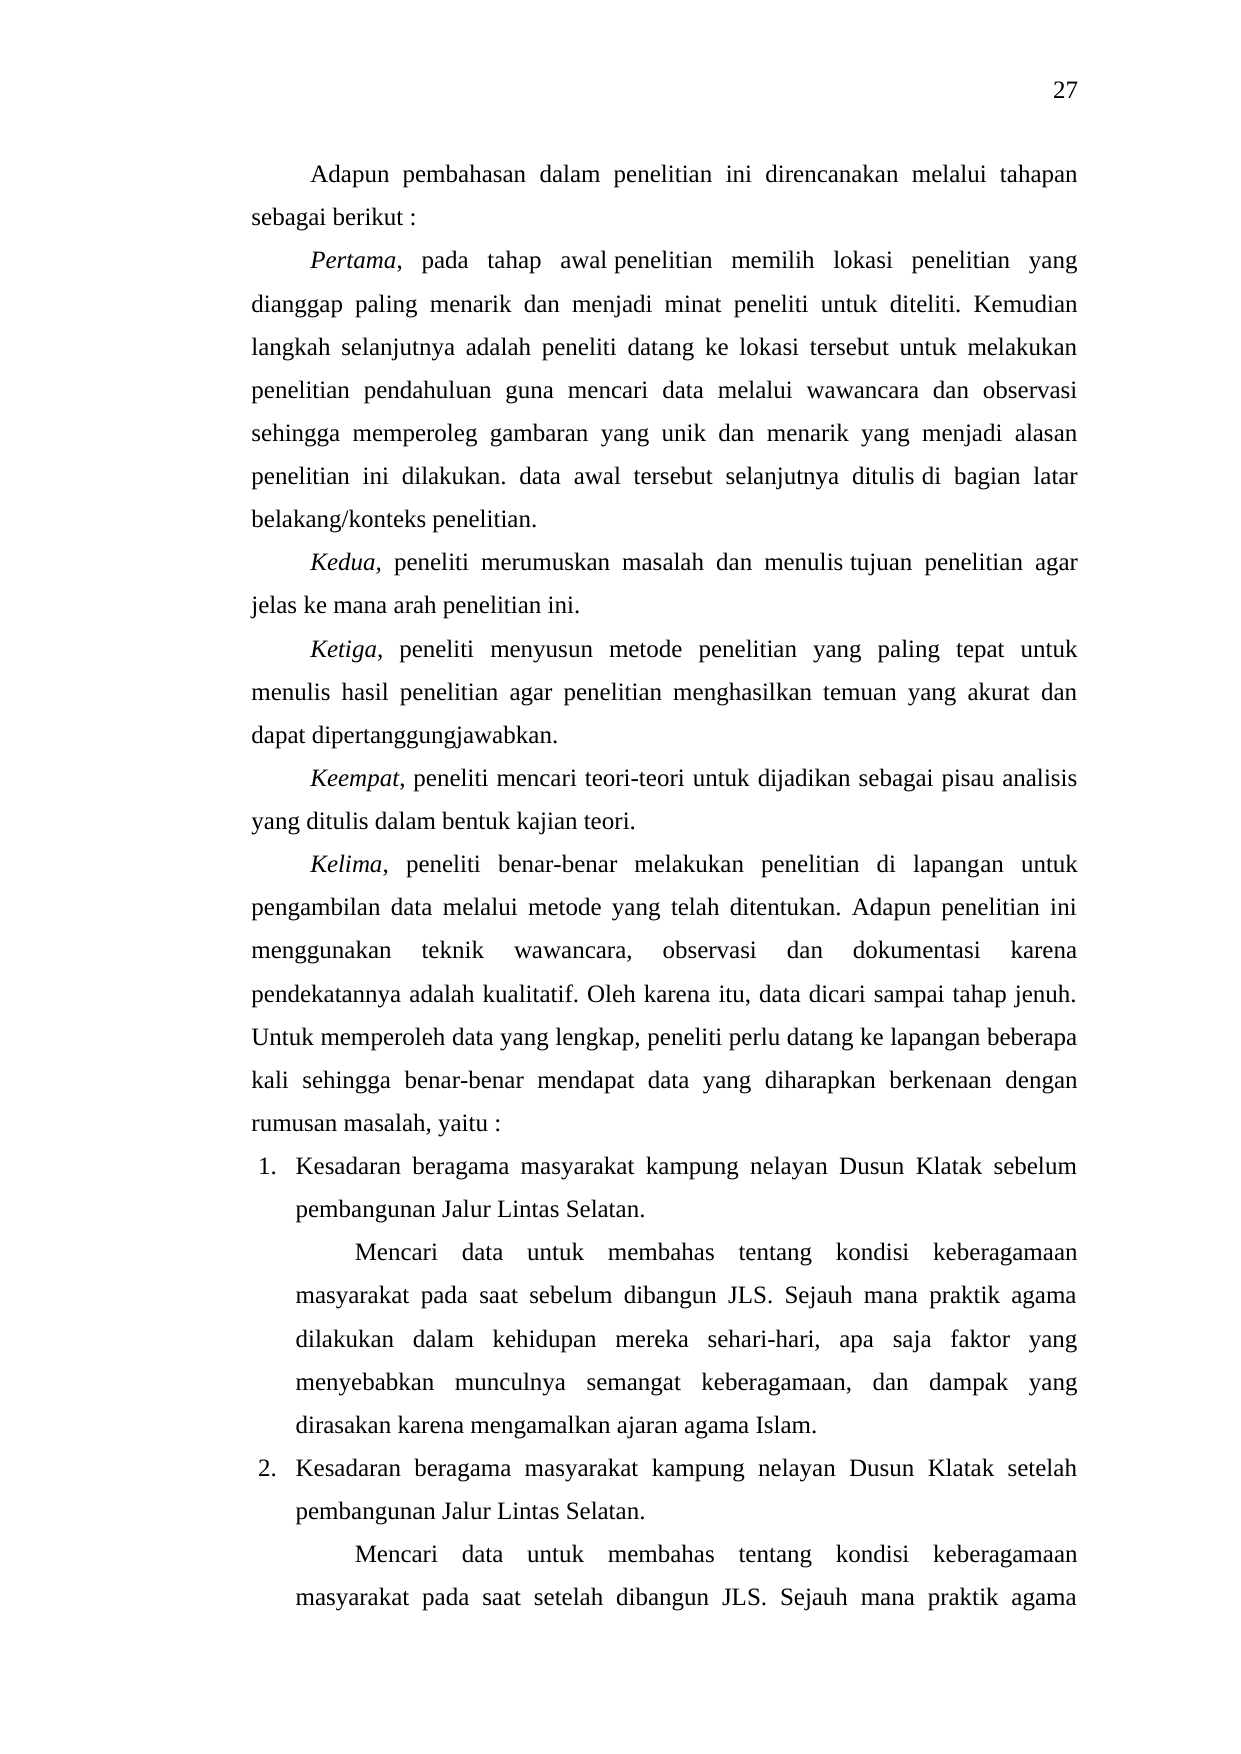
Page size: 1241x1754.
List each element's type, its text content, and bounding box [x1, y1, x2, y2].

text Kedua, peneliti merumuskan masalah dan menulis tujuan penelitian agar jelas ke mana arah penelitian ini. [251, 547, 1078, 619]
list Kesadaran beragama masyarakat kampung nelayan Dusun Klatak setelah pembangunan Jalur Lintas Selatan. [258, 1453, 1078, 1525]
text Adapun pembahasan dalam penelitian ini direncanakan melalui tahapan sebagai berikut : [251, 159, 1078, 231]
text Ketiga, peneliti menyusun metode penelitian yang paling tepat untuk menulis hasil penelitian agar penelitian menghasilkan temuan yang akurat dan dapat dipertanggungjawabkan. [251, 634, 1078, 749]
list Kesadaran beragama masyarakat kampung nelayan Dusun Klatak sebelum pembangunan Jalur Lintas Selatan. [258, 1151, 1078, 1223]
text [295, 1539, 1078, 1611]
text Kelima, peneliti benar-benar melakukan penelitian di lapangan untuk pengambilan data melalui metode yang telah ditentukan. Adapun penelitian ini menggunakan teknik wawancara, observasi dan dokumentasi karena pendekatannya adalah kualitatif. Oleh karena itu, data dicari sampai tahap jenuh. Untuk memperoleh data yang lengkap, peneliti perlu datang ke lapangan beberapa kali sehingga benar-benar mendapat data yang diharapkan berkenaan dengan rumusan masalah, yaitu : [251, 849, 1078, 1137]
text Pertama, pada tahap awal penelitian memilih lokasi penelitian yang dianggap paling menarik dan menjadi minat peneliti untuk diteliti. Kemudian langkah selanjutnya adalah peneliti datang ke lokasi tersebut untuk melakukan penelitian pendahuluan guna mencari data melalui wawancara dan observasi sehingga memperoleg gambaran yang unik dan menarik yang menjadi alasan penelitian ini dilakukan. data awal tersebut selanjutnya ditulis di bagian latar belakang/konteks penelitian. [251, 246, 1078, 533]
text Mencari data untuk membahas tentang kondisi keberagamaan masyarakat pada saat sebelum dibangun JLS. Sejauh mana praktik agama dilakukan dalam kehidupan mereka sehari-hari, apa saja faktor yang menyebabkan munculnya semangat keberagamaan, dan dampak yang dirasakan karena mengamalkan ajaran agama Islam. [295, 1237, 1078, 1439]
text Keempat, peneliti mencari teori-teori untuk dijadikan sebagai pisau analisis yang ditulis dalam bentuk kajian teori. [251, 763, 1078, 835]
